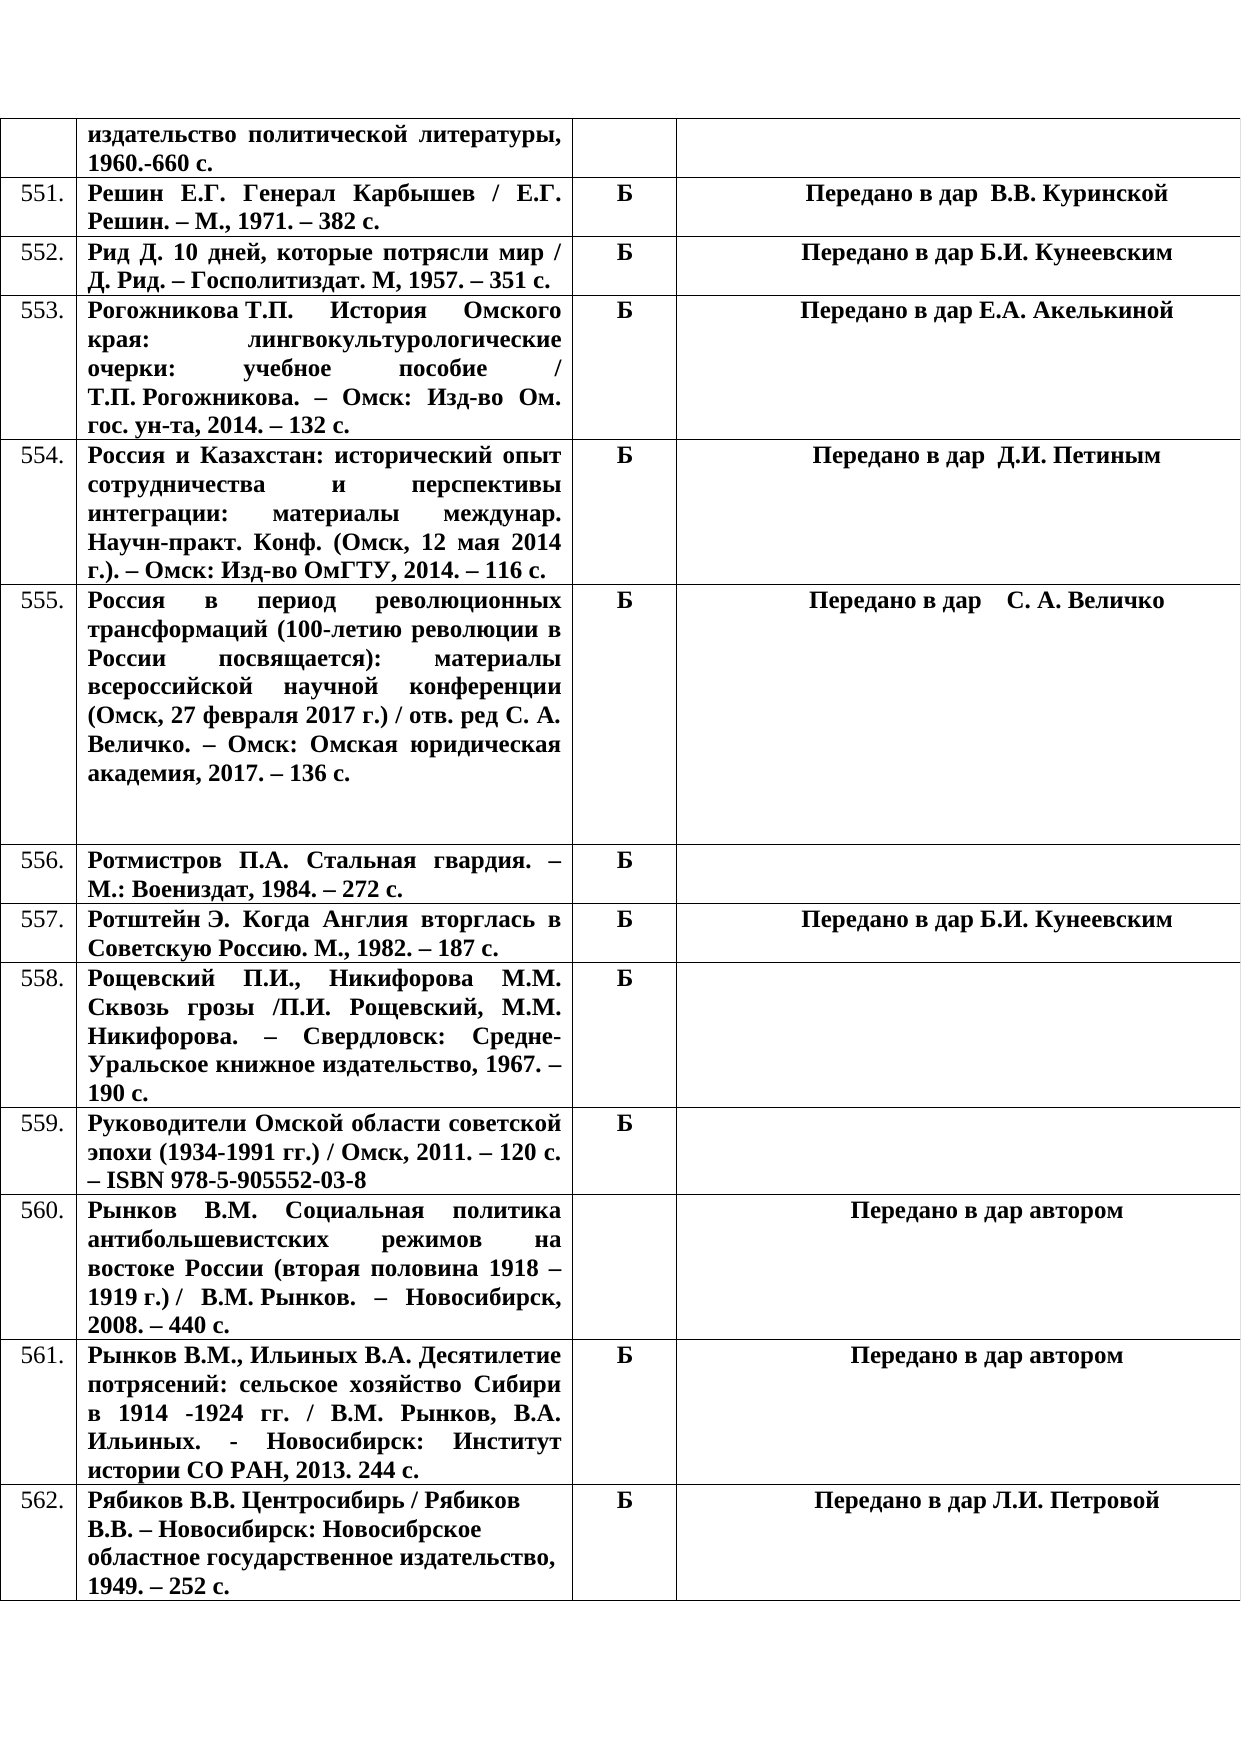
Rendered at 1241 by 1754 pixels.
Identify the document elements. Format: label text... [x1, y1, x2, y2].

table_cell Передано в дар Б.И. Кунеевским [677, 904, 1240, 962]
table_cell Рябиков В.В. Центросибирь / Рябиков В.В. – Новосибирск: Новосибрское областное государственное издательство, 1949. – 252 с. [77, 1485, 572, 1600]
table_cell Передано в дар автором [677, 1340, 1240, 1484]
table_cell Б [573, 119, 676, 177]
table_cell Б [573, 178, 676, 236]
table_cell [677, 845, 1240, 903]
table_cell Б [573, 237, 676, 294]
table_cell Б [573, 1340, 676, 1484]
table_cell Б [573, 963, 676, 1107]
table_cell [1, 904, 76, 962]
table_cell Передано в дар В.В. Куринской [677, 178, 1240, 236]
table_cell Россия в период революционных трансформаций (100-летию революции в России посвящается): материалы всероссийской научной конференции (Омск, 27 февраля 2017 г.) / отв. ред С. А. Величко. – Омск: Омская юридическая академия, 2017. – 136 с. [77, 585, 572, 844]
table_cell Передано в дар С. А. Величко [677, 585, 1240, 844]
table_cell Рынков В.М., Ильиных В.А. Десятилетие потрясений: сельское хозяйство Сибири в 1914 -1924 гг. / В.М. Рынков, В.А. Ильиных. - Новосибирск: Институт истории СО РАН, 2013. 244 с. [77, 1340, 572, 1484]
table_cell [677, 963, 1240, 1107]
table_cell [77, 119, 572, 177]
table_cell [1, 1195, 76, 1339]
table_cell [1, 1340, 76, 1484]
table_cell Передано в дар Д.И. Петиным [677, 440, 1240, 584]
table_cell Рощевский П.И., Никифорова М.М. Сквозь грозы /П.И. Рощевский, М.М. Никифорова. – Свердловск: Средне-Уральское книжное издательство, 1967. – 190 с. [77, 963, 572, 1107]
table_cell Руководители Омской области советской эпохи (1934-1991 гг.) / Омск, 2011. – 120 с. – ISBN 978-5-905552-03-8 [77, 1108, 572, 1194]
table_cell [1, 237, 76, 294]
table_cell [1, 119, 76, 177]
table_cell [1, 1485, 76, 1600]
table_cell Б [573, 845, 676, 903]
table_cell Передано в дар Б.И. Кунеевским [677, 237, 1240, 294]
table_cell [677, 1108, 1240, 1194]
table_cell Рынков В.М. Социальная политика антибольшевистских режимов на востоке России (вторая половина 1918 – 1919 г.) / В.М. Рынков. – Новосибирск, 2008. – 440 с. [77, 1195, 572, 1339]
table_cell Рид Д. 10 дней, которые потрясли мир / Д. Рид. – Госполитиздат. М, 1957. – 351 с. [77, 237, 572, 294]
table_cell [1, 296, 76, 439]
table_cell Передано в дар Л.И. Петровой [677, 1485, 1240, 1600]
table_cell [1, 585, 76, 844]
table_cell Б [573, 440, 676, 584]
table_cell Б [573, 296, 676, 439]
table_cell Б [573, 585, 676, 844]
table_cell [573, 1195, 676, 1339]
table_cell Россия и Казахстан: исторический опыт сотрудничества и перспективы интеграции: материалы междунар. Научн-практ. Конф. (Омск, 12 мая 2014 г.). – Омск: Изд-во ОмГТУ, 2014. – 116 с. [77, 440, 572, 584]
table_cell Б [573, 904, 676, 962]
table_cell [1, 440, 76, 584]
table_cell Передано в дар Е.А. Акелькиной [677, 296, 1240, 439]
table_cell [677, 119, 1240, 177]
table_cell Передано в дар автором [677, 1195, 1240, 1339]
table_cell [1, 178, 76, 236]
table_cell Рогожникова Т.П. История Омского края: лингвокультурологические очерки: учебное пособие / Т.П. Рогожникова. – Омск: Изд-во Ом. гос. ун-та, 2014. – 132 с. [77, 296, 572, 439]
table_cell Б [573, 1485, 676, 1600]
table_cell [1, 1108, 76, 1194]
table_cell [1, 963, 76, 1107]
table_cell Ротмистров П.А. Стальная гвардия. – М.: Воениздат, 1984. – 272 с. [77, 845, 572, 903]
table_cell [1, 845, 76, 903]
table_cell Ротштейн Э. Когда Англия вторглась в Советскую Россию. М., 1982. – 187 с. [77, 904, 572, 962]
table_cell Решин Е.Г. Генерал Карбышев / Е.Г. Решин. – М., 1971. – 382 с. [77, 178, 572, 236]
table_cell Б [573, 1108, 676, 1194]
